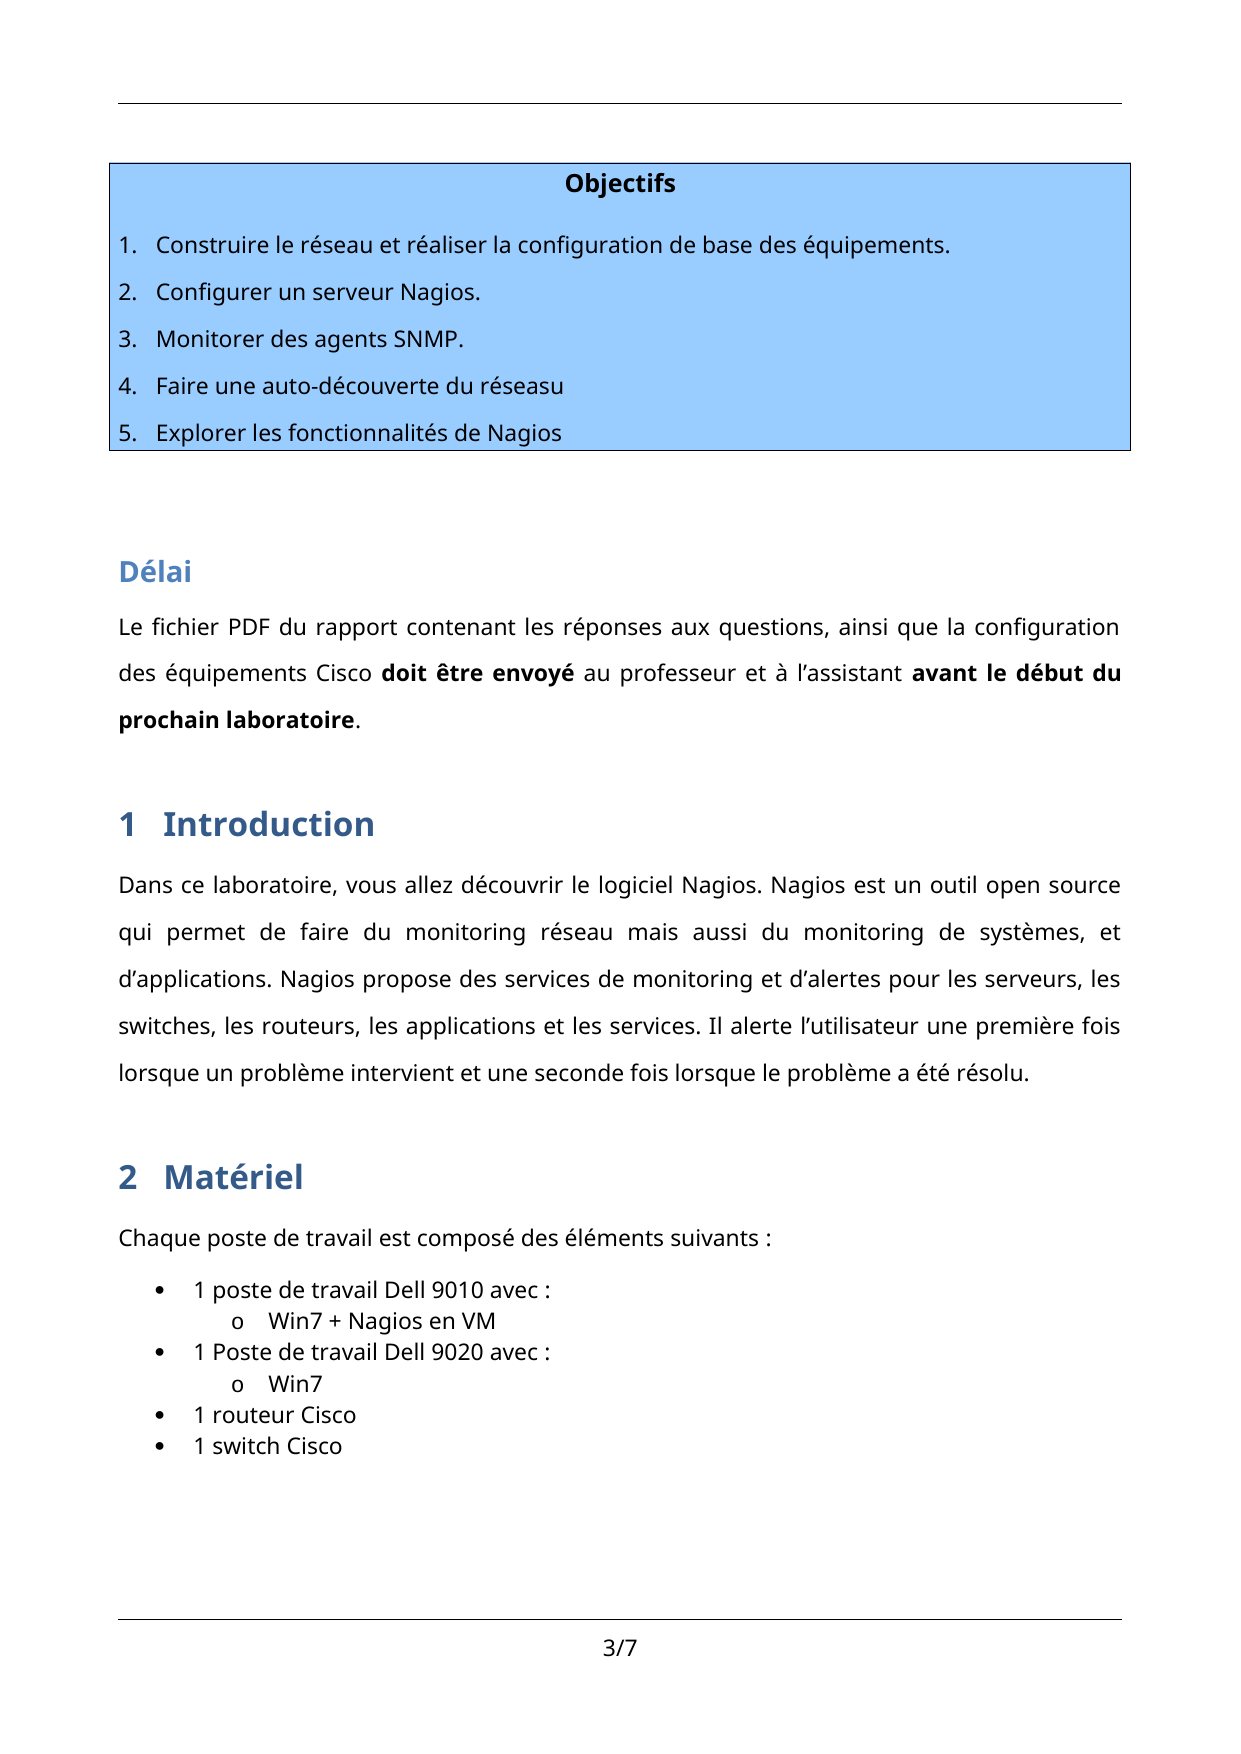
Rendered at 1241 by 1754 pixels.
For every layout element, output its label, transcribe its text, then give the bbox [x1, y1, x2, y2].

list Faire une auto-découverte du réseasu [110, 367, 1130, 401]
list Configurer un serveur Nagios. [110, 273, 1130, 307]
list Monitorer des agents SNMP. [110, 320, 1130, 354]
list Explorer les fonctionnalités de Nagios [110, 413, 1130, 450]
text Chaque poste de travail est composé des éléments suivants : [118, 1222, 1122, 1253]
list Win7 [231, 1368, 1122, 1399]
list 1 Poste de travail Dell 9020 avec : [156, 1336, 1122, 1368]
text Objectifs [110, 164, 1130, 200]
subtitle Introduction [118, 801, 1122, 846]
list 1 switch Cisco [156, 1430, 1122, 1461]
list Construire le réseau et réaliser la configuration de base des équipements. [110, 226, 1130, 260]
list 1 routeur Cisco [156, 1399, 1122, 1430]
subtitle Délai [118, 551, 1122, 591]
text Le fichier PDF du rapport contenant les réponses aux questions, ainsi que la configuration des équipements Cisco doit être envoyé au professeur et à l’assistant avant le début du prochain laboratoire. [118, 610, 1122, 735]
list 1 poste de travail Dell 9010 avec : [156, 1274, 1122, 1305]
text Dans ce laboratoire, vous allez découvrir le logiciel Nagios. Nagios est un outil open source qui permet de faire du monitoring réseau mais aussi du monitoring de systèmes, et d’applications. Nagios propose des services de monitoring et d’alertes pour les serveurs, les switches, les routeurs, les applications et les services. Il alerte l’utilisateur une première fois lorsque un problème intervient et une seconde fois lorsque le problème a été résolu. [118, 869, 1122, 1088]
subtitle Matériel [118, 1153, 1122, 1199]
list Win7 + Nagios en VM [231, 1305, 1122, 1336]
